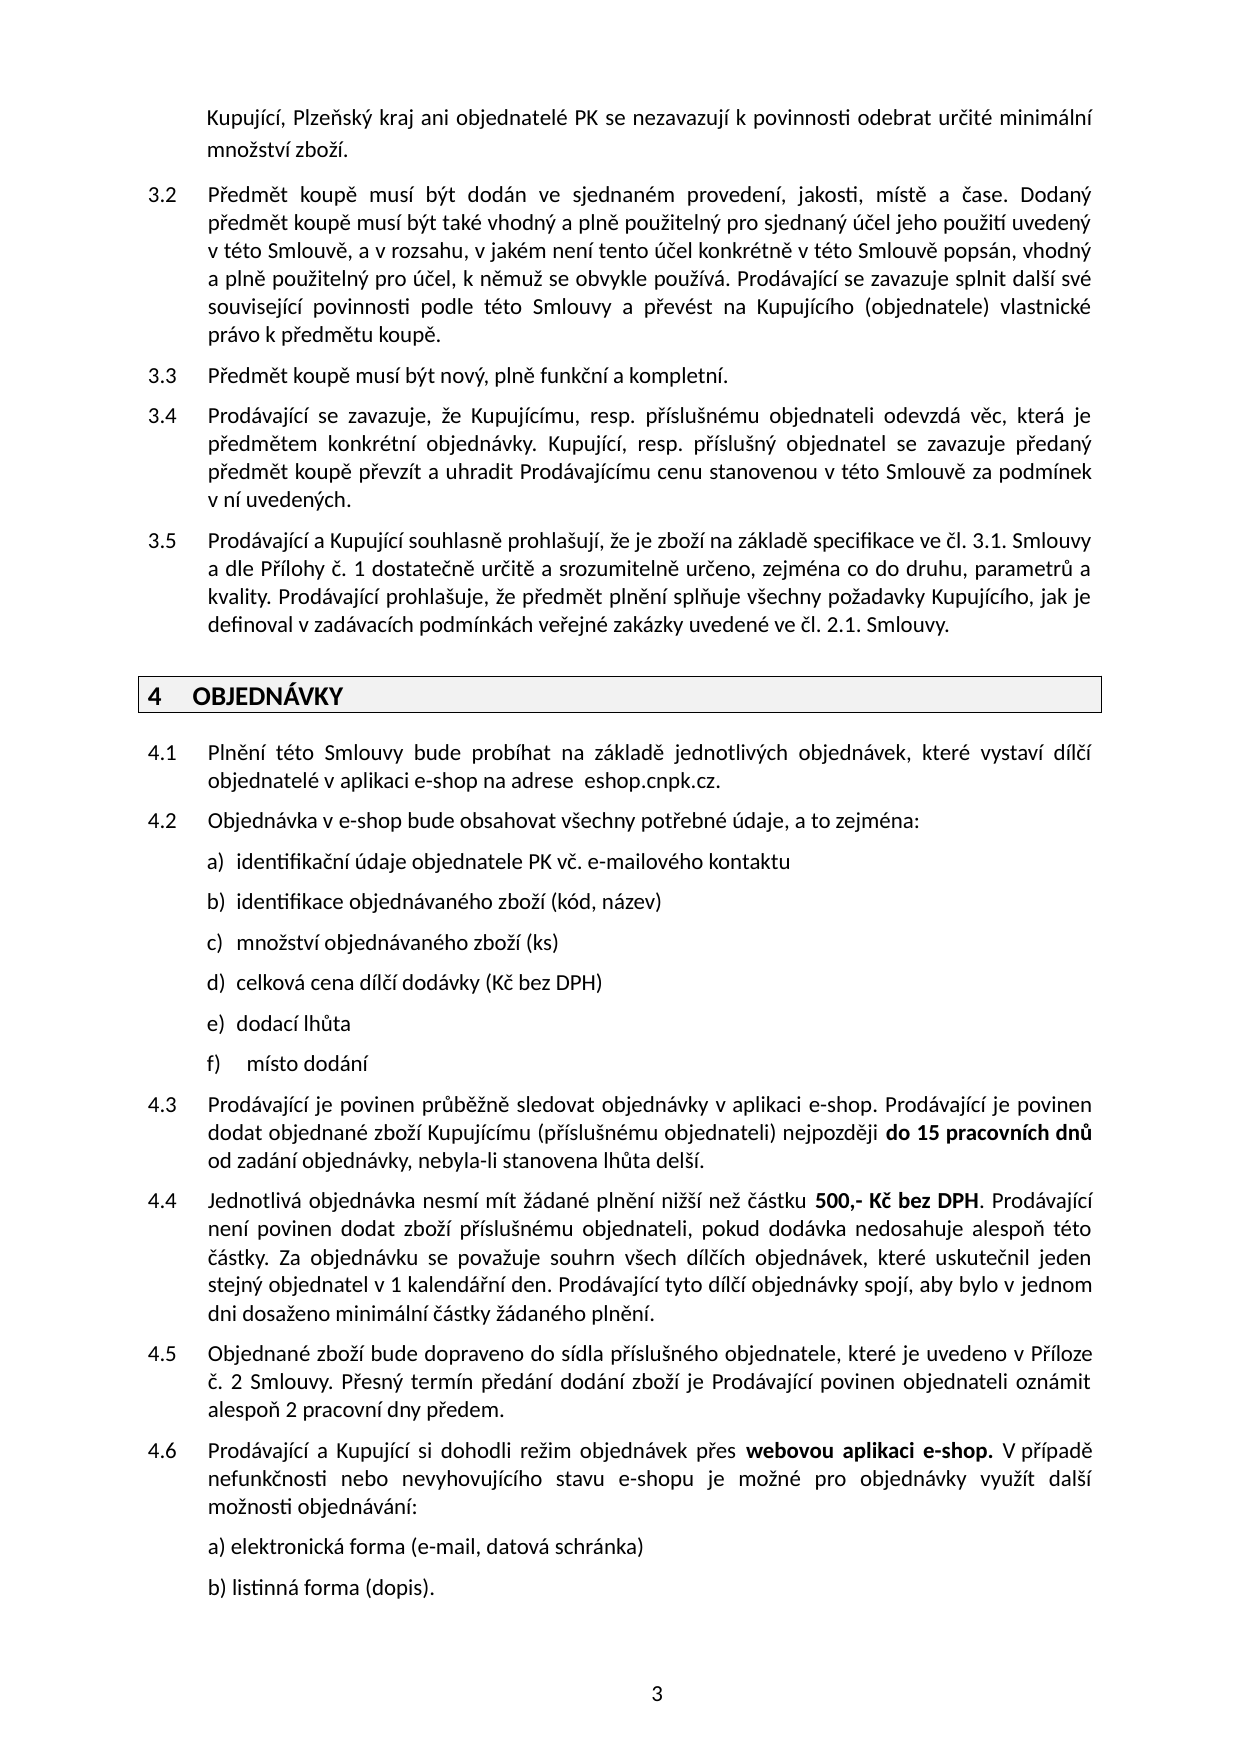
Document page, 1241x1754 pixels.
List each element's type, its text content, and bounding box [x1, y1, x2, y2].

subtitle Předmět koupě musí být nový, plně funkční a kompletní. [148, 361, 1093, 389]
text Kupující, Plzeňský kraj ani objednatelé PK se nezavazují k povinnosti odebrat určité minimální množství zboží. [207, 103, 1093, 164]
subtitle Objednávky [139, 677, 1101, 712]
subtitle celková cena dílčí dodávky (Kč bez DPH) [207, 968, 1093, 996]
subtitle místo dodání [207, 1049, 1093, 1077]
subtitle Prodávající a Kupující souhlasně prohlašují, že je zboží na základě specifikace ve čl. 3.1. Smlouvy a dle Přílohy č. 1 dostatečně určitě a srozumitelně určeno, zejména co do druhu, parametrů a kvality. Prodávající prohlašuje, že předmět plnění splňuje všechny požadavky Kupujícího, jak je definoval v zadávacích podmínkách veřejné zakázky uvedené ve čl. 2.1. Smlouvy. [148, 526, 1093, 638]
subtitle dodací lhůta [207, 1009, 1093, 1037]
subtitle Předmět koupě musí být dodán ve sjednaném provedení, jakosti, místě a čase. Dodaný předmět koupě musí být také vhodný a plně použitelný pro sjednaný účel jeho použití uvedený v této Smlouvě, a v rozsahu, v jakém není tento účel konkrétně v této Smlouvě popsán, vhodný a plně použitelný pro účel, k němuž se obvykle používá. Prodávající se zavazuje splnit další své související povinnosti podle této Smlouvy a převést na Kupujícího (objednatele) vlastnické právo k předmětu koupě. [148, 180, 1093, 348]
subtitle množství objednávaného zboží (ks) [207, 928, 1093, 956]
subtitle Prodávající se zavazuje, že Kupujícímu, resp. příslušnému objednateli odevzdá věc, která je předmětem konkrétní objednávky. Kupující, resp. příslušný objednatel se zavazuje předaný předmět koupě převzít a uhradit Prodávajícímu cenu stanovenou v této Smlouvě za podmínek v ní uvedených. [148, 401, 1093, 513]
subtitle identifikační údaje objednatele PK vč. e-mailového kontaktu [207, 847, 1093, 875]
subtitle Plnění této Smlouvy bude probíhat na základě jednotlivých objednávek, které vystaví dílčí objednatelé v aplikaci e-shop na adrese eshop.cnpk.cz. [148, 738, 1093, 794]
subtitle Objednávka v e-shop bude obsahovat všechny potřebné údaje, a to zejména: [148, 806, 1093, 834]
subtitle Objednané zboží bude dopraveno do sídla příslušného objednatele, které je uvedeno v Příloze č. 2 Smlouvy. Přesný termín předání dodání zboží je Prodávající povinen objednateli oznámit alespoň 2 pracovní dny předem. [148, 1339, 1093, 1423]
subtitle a) elektronická forma (e-mail, datová schránka) [208, 1532, 1093, 1560]
subtitle identifikace objednávaného zboží (kód, název) [207, 887, 1093, 915]
subtitle Prodávající a Kupující si dohodli režim objednávek přes webovou aplikaci e-shop. V případě nefunkčnosti nebo nevyhovujícího stavu e-shopu je možné pro objednávky využít další možnosti objednávání: [148, 1436, 1093, 1520]
subtitle Jednotlivá objednávka nesmí mít žádané plnění nižší než částku 500,- Kč bez DPH. Prodávající není povinen dodat zboží příslušnému objednateli, pokud dodávka nedosahuje alespoň této částky. Za objednávku se považuje souhrn všech dílčích objednávek, které uskutečnil jeden stejný objednatel v 1 kalendářní den. Prodávající tyto dílčí objednávky spojí, aby bylo v jednom dni dosaženo minimální částky žádaného plnění. [148, 1187, 1093, 1327]
subtitle b) listinná forma (dopis). [208, 1573, 1093, 1601]
subtitle Prodávající je povinen průběžně sledovat objednávky v aplikaci e-shop. Prodávající je povinen dodat objednané zboží Kupujícímu (příslušnému objednateli) nejpozději do 15 pracovních dnů od zadání objednávky, nebyla-li stanovena lhůta delší. [148, 1090, 1093, 1174]
